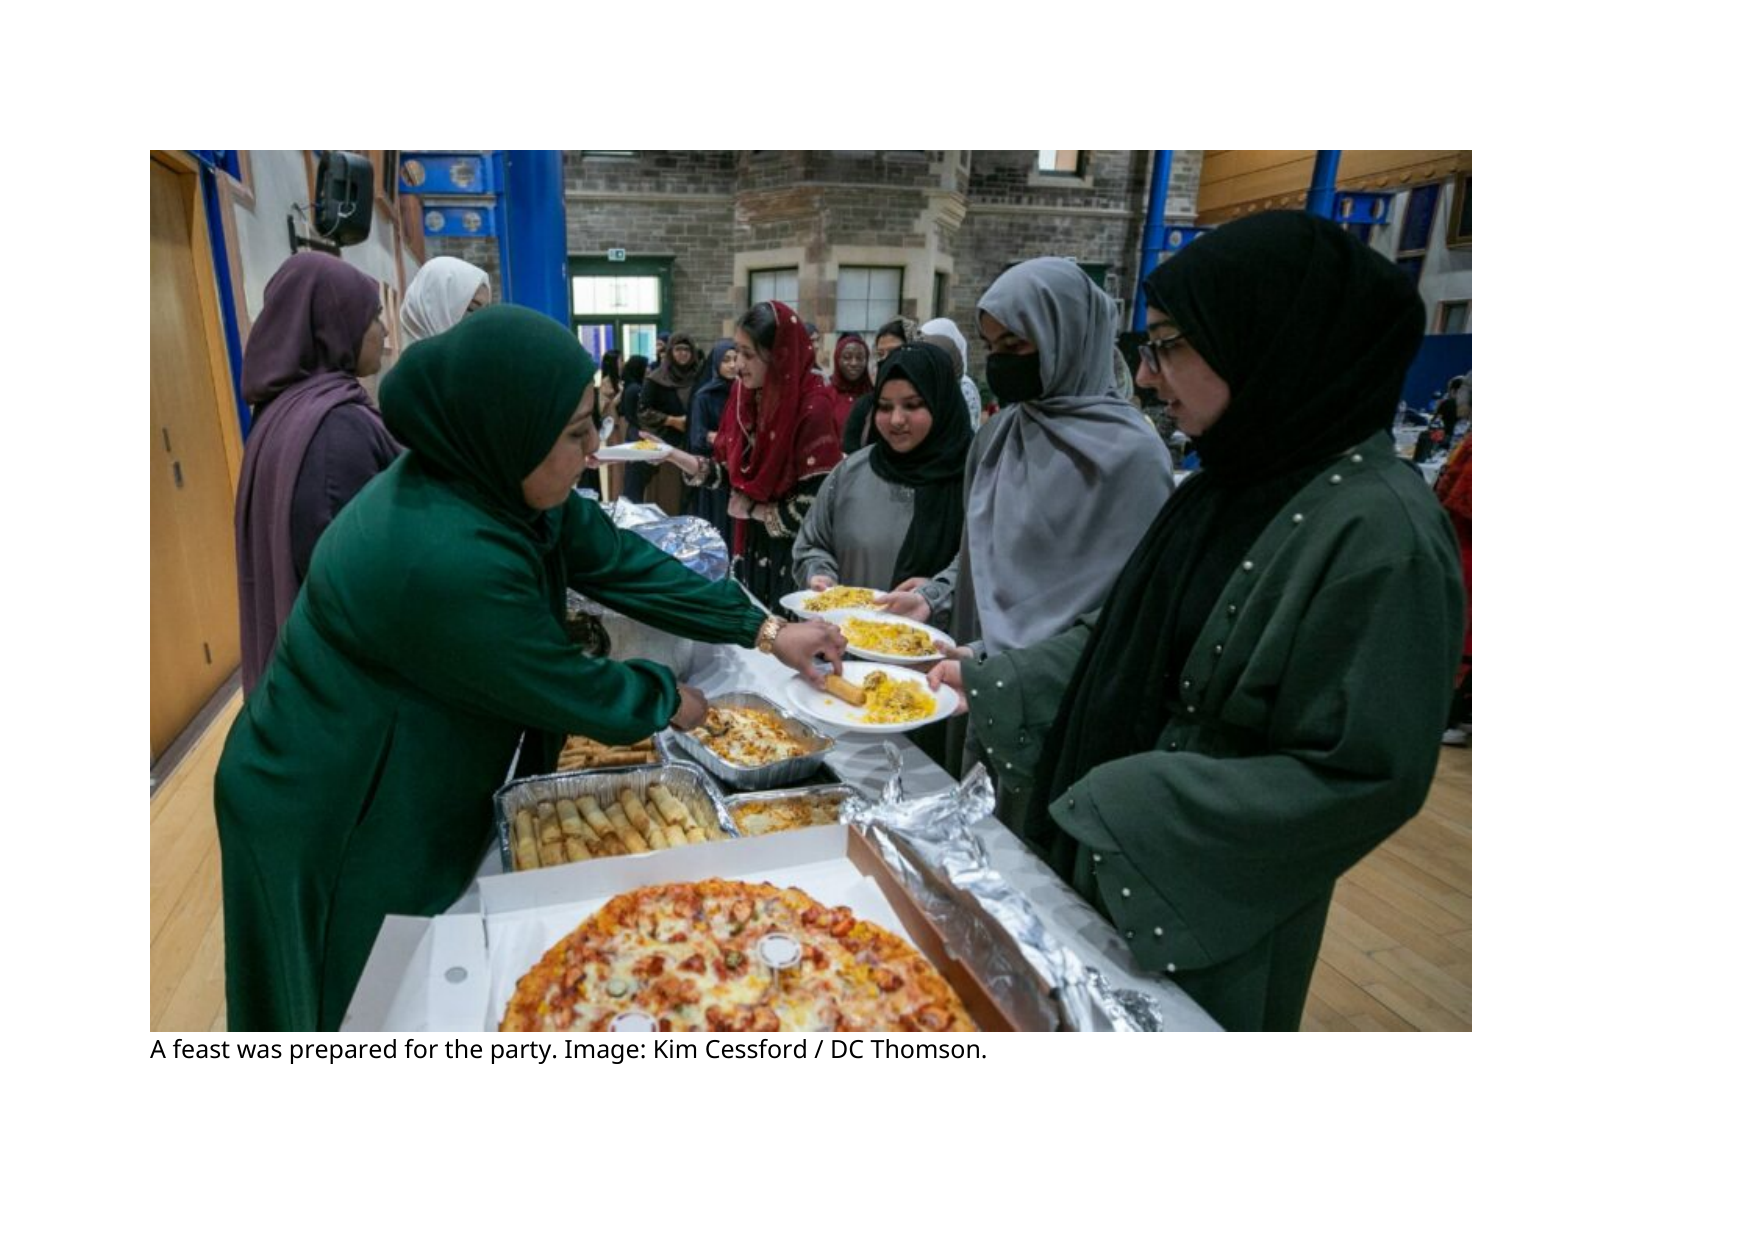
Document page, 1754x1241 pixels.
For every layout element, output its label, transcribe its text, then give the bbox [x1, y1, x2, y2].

text A feast was prepared for the party. Image: Kim Cessford / DC Thomson. [150, 1031, 1604, 1065]
picture [150, 150, 1472, 1032]
